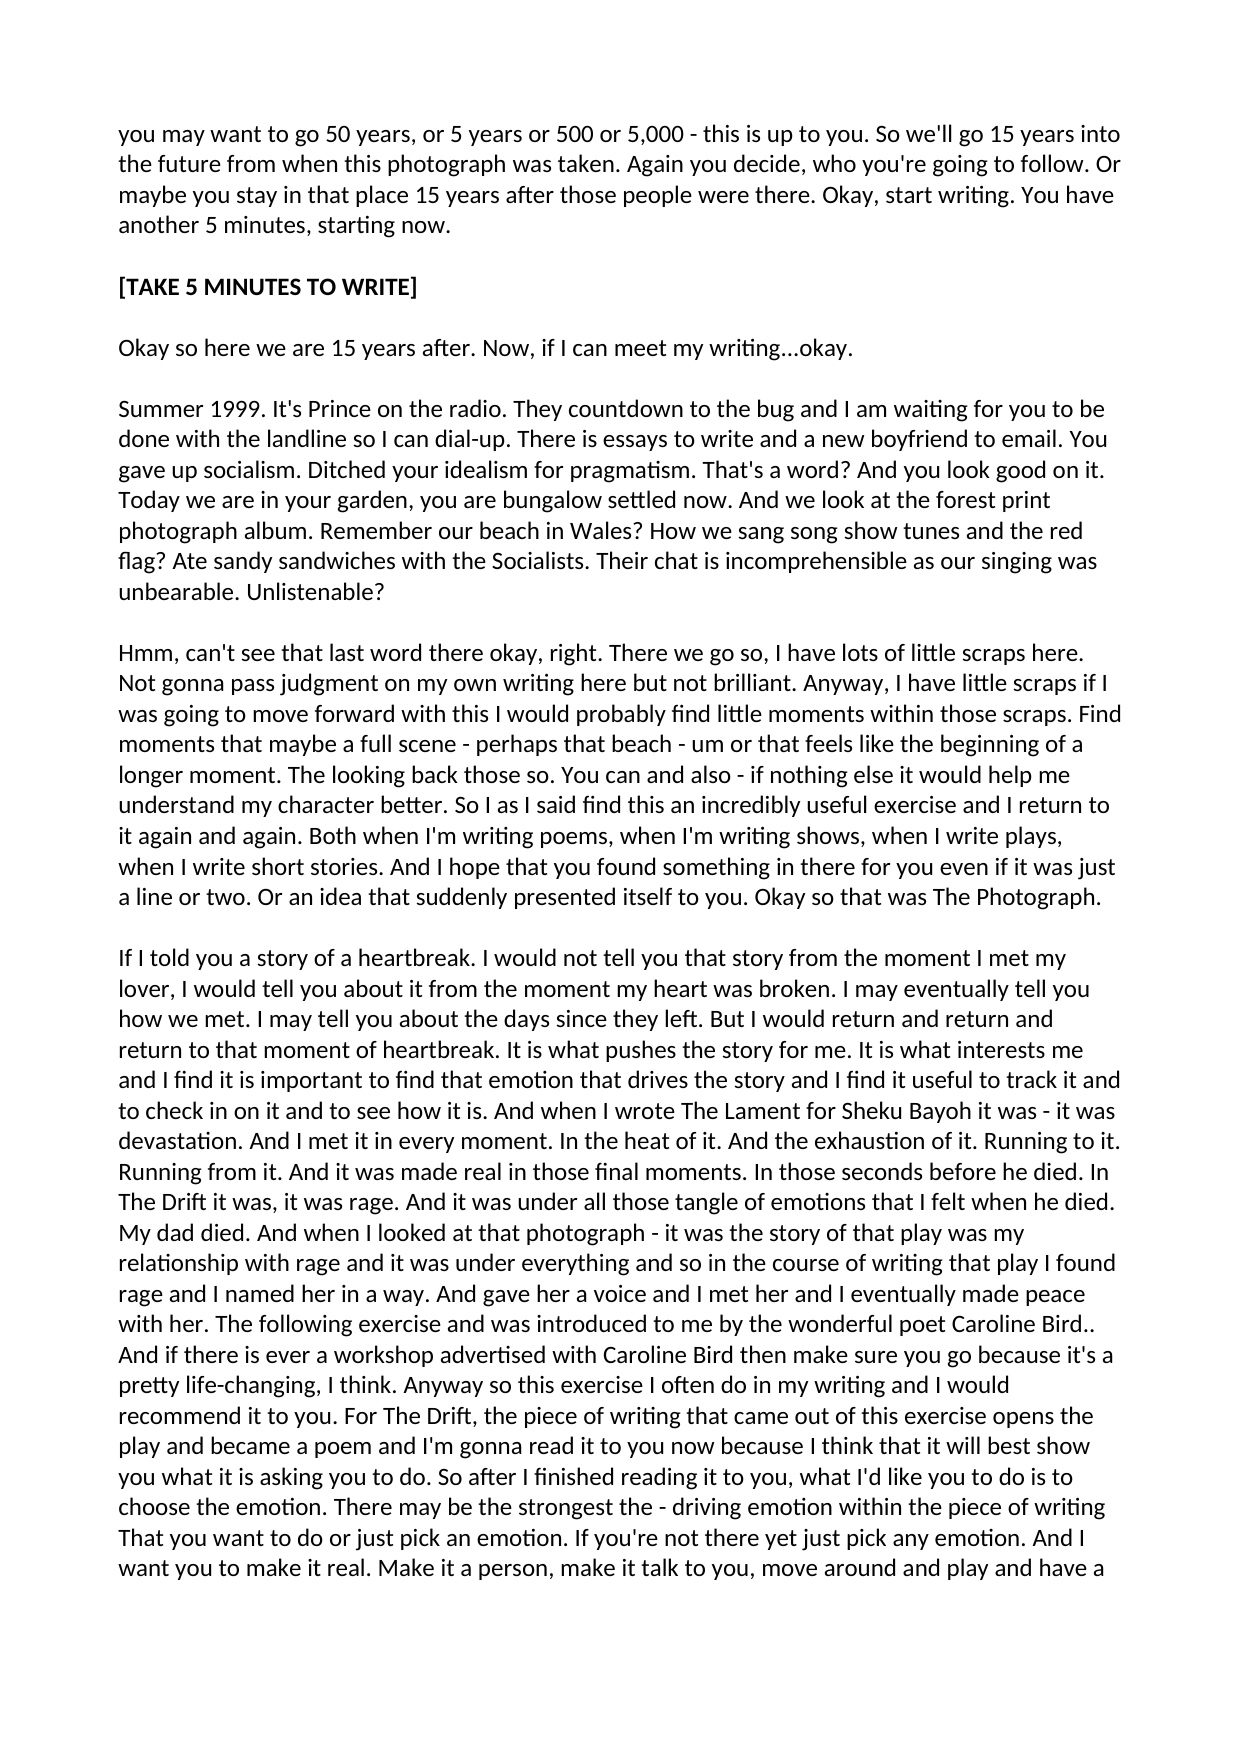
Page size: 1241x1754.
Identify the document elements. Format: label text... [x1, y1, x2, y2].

text [TAKE 5 MINUTES TO WRITE] [118, 271, 1122, 301]
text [118, 1522, 1122, 1583]
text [118, 118, 1122, 240]
text Summer 1999. It's Prince on the radio. They countdown to the bug and I am waiting for you to be done with the landline so I can dial-up. There is essays to write and a new boyfriend to email. You gave up socialism. Ditched your idealism for pragmatism. That's a word? And you look good on it. Today we are in your garden, you are bungalow settled now. And we look at the forest print photograph album. Remember our beach in Wales? How we sang song show tunes and the red flag? Ate sandy sandwiches with the Socialists. Their chat is incomprehensible as our singing was unbearable. Unlistenable? [118, 393, 1122, 606]
text Okay so here we are 15 years after. Now, if I can meet my writing...okay. [118, 332, 1122, 362]
text Hmm, can't see that last word there okay, right. There we go so, I have lots of little scraps here. Not gonna pass judgment on my own writing here but not brilliant. Anyway, I have little scraps if I was going to move forward with this I would probably find little moments within those scraps. Find moments that maybe a full scene - perhaps that beach - um or that feels like the beginning of a longer moment. The looking back those so. You can and also - if nothing else it would help me understand my character better. So I as I said find this an incredibly useful exercise and I return to it again and again. Both when I'm writing poems, when I'm writing shows, when I write plays, when I write short stories. And I hope that you found something in there for you even if it was just a line or two. Or an idea that suddenly presented itself to you. Okay so that was The Photograph. [118, 637, 1122, 912]
text If I told you a story of a heartbreak. I would not tell you that story from the moment I met my lover, I would tell you about it from the moment my heart was broken. I may eventually tell you how we met. I may tell you about the days since they left. But I would return and return and return to that moment of heartbreak. It is what pushes the story for me. It is what interests me and I find it is important to find that emotion that drives the story and I find it useful to track it and to check in on it and to see how it is. And when I wrote The Lament for Sheku Bayoh it was - it was devastation. And I met it in every moment. In the heat of it. And the exhaustion of it. Running to it. Running from it. And it was made real in those final moments. In those seconds before he died. In The Drift it was, it was rage. And it was under all those tangle of emotions that I felt when he died. My dad died. And when I looked at that photograph - it was the story of that play was my relationship with rage and it was under everything and so in the course of writing that play I found rage and I named her in a way. And gave her a voice and I met her and I eventually made peace with her. The following exercise and was introduced to me by the wonderful poet Caroline Bird.. And if there is ever a workshop advertised with Caroline Bird then make sure you go because it's a pretty life-changing, I think. Anyway so this exercise I often do in my writing and I would recommend it to you. For The Drift, the piece of writing that came out of this exercise opens the play and became a poem and I'm gonna read it to you now because I think that it will best show you what it is asking you to do. So after I finished reading it to you, what I'd like you to do is to choose the emotion. There may be the strongest the - driving emotion within the piece of writing [118, 942, 1122, 1522]
